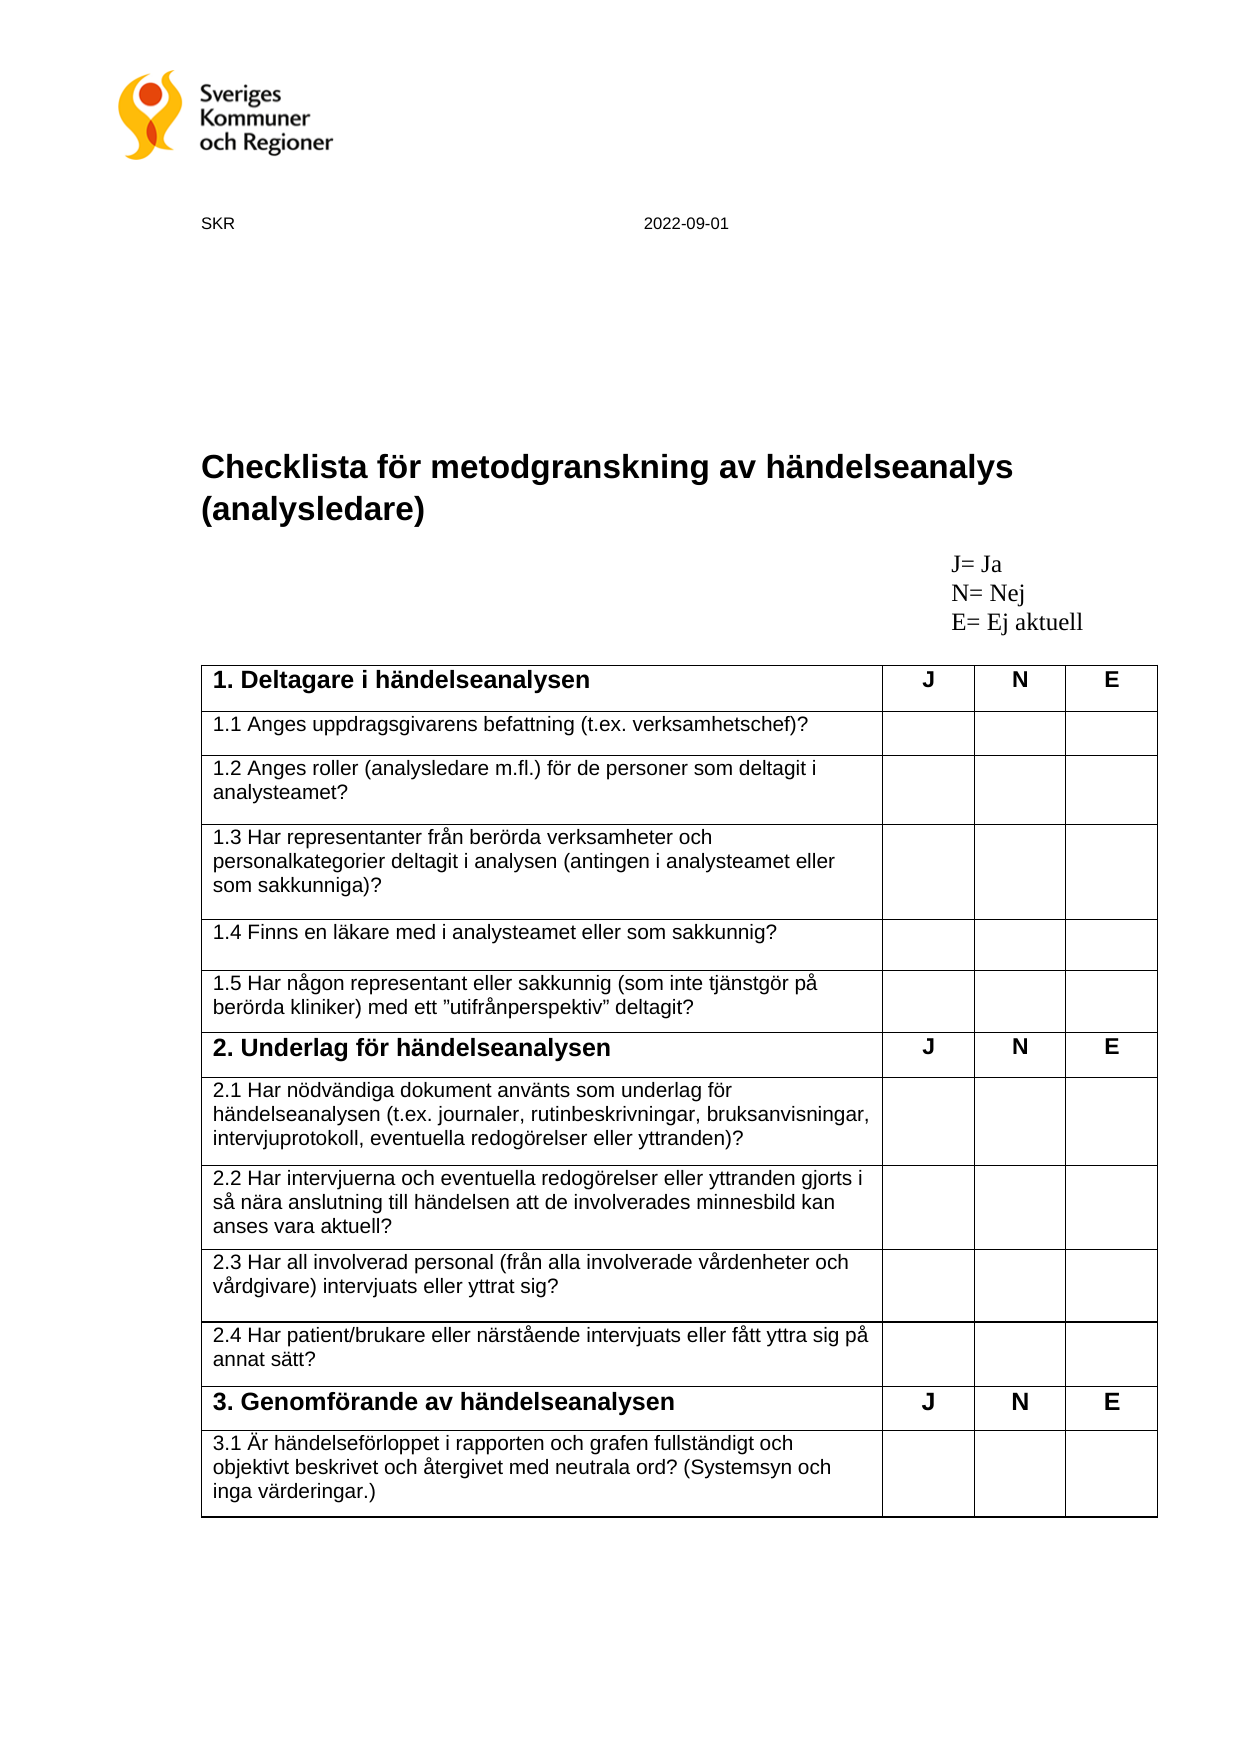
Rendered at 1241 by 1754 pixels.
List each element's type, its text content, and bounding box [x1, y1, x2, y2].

table_cell 2. Underlag för händelseanalysen [202, 1033, 882, 1077]
table_cell [883, 1166, 974, 1249]
table_cell 2.4 Har patient/brukare eller närstående intervjuats eller fått yttra sig på annat sätt? [202, 1323, 882, 1386]
table_cell 1.5 Har någon representant eller sakkunnig (som inte tjänstgör på berörda kliniker) med ett ”utifrånperspektiv” deltagit? [202, 971, 882, 1032]
table_cell [975, 712, 1065, 754]
table_cell 1.3 Har representanter från berörda verksamheter och personalkategorier deltagit i analysen (antingen i analysteamet eller som sakkunniga)? [202, 825, 882, 919]
table_cell [1066, 1431, 1157, 1516]
table_cell [975, 971, 1065, 1032]
table_cell [1066, 1078, 1157, 1164]
table_cell [975, 756, 1065, 824]
table_cell [1066, 920, 1157, 969]
table_header E [1066, 666, 1157, 711]
table_cell [1066, 1323, 1157, 1386]
table_cell [883, 1323, 974, 1386]
table_cell [975, 920, 1065, 969]
table_cell [975, 1323, 1065, 1386]
table_cell [883, 756, 974, 824]
table_cell N [975, 1387, 1065, 1430]
table_cell [975, 1250, 1065, 1321]
table_cell [1066, 1250, 1157, 1321]
table_cell [883, 825, 974, 919]
text N= Nej [876, 578, 1240, 607]
table_cell [1066, 825, 1157, 919]
table_cell 2.3 Har all involverad personal (från alla involverade vårdenheter och vårdgivare) intervjuats eller yttrat sig? [202, 1250, 882, 1321]
table_cell [883, 920, 974, 969]
table_cell J [883, 1387, 974, 1430]
table_cell 2.2 Har intervjuerna och eventuella redogörelser eller yttranden gjorts i så nära anslutning till händelsen att de involverades minnesbild kan anses vara aktuell? [202, 1166, 882, 1249]
table_cell J [883, 1033, 974, 1077]
subtitle Checklista för metodgranskning av händelseanalys (analysledare) [201, 445, 1181, 529]
table_header N [975, 666, 1065, 711]
table_cell E [1066, 1387, 1157, 1430]
table_cell [975, 1166, 1065, 1249]
table_cell 3. Genomförande av händelseanalysen [202, 1387, 882, 1430]
table_cell [883, 1078, 974, 1164]
table_cell [975, 825, 1065, 919]
table_cell [883, 1250, 974, 1321]
table_cell 2.1 Har nödvändiga dokument använts som underlag för händelseanalysen (t.ex. journaler, rutinbeskrivningar, bruksanvisningar, intervjuprotokoll, eventuella redogörelser eller yttranden)? [202, 1078, 882, 1164]
table_header J [883, 666, 974, 711]
table_cell [1066, 1166, 1157, 1249]
table_cell [883, 1431, 974, 1516]
table_cell [1066, 712, 1157, 754]
table_header 1. Deltagare i händelseanalysen [202, 666, 882, 711]
table_cell 1.1 Anges uppdragsgivarens befattning (t.ex. verksamhetschef)? [202, 712, 882, 754]
picture [118, 70, 334, 160]
table_cell [1066, 756, 1157, 824]
text J= Ja [876, 549, 1240, 578]
table_cell N [975, 1033, 1065, 1077]
table_cell 3.1 Är händelseförloppet i rapporten och grafen fullständigt och objektivt beskrivet och återgivet med neutrala ord? (Systemsyn och inga värderingar.) [202, 1431, 882, 1516]
table_cell [975, 1431, 1065, 1516]
table_cell 1.2 Anges roller (analysledare m.fl.) för de personer som deltagit i analysteamet? [202, 756, 882, 824]
table_cell [883, 971, 974, 1032]
table_cell [883, 712, 974, 754]
table_cell [975, 1078, 1065, 1164]
table_cell [1066, 971, 1157, 1032]
table_cell 1.4 Finns en läkare med i analysteamet eller som sakkunnig? [202, 920, 882, 969]
text E= Ej aktuell [876, 607, 1240, 636]
table_cell E [1066, 1033, 1157, 1077]
